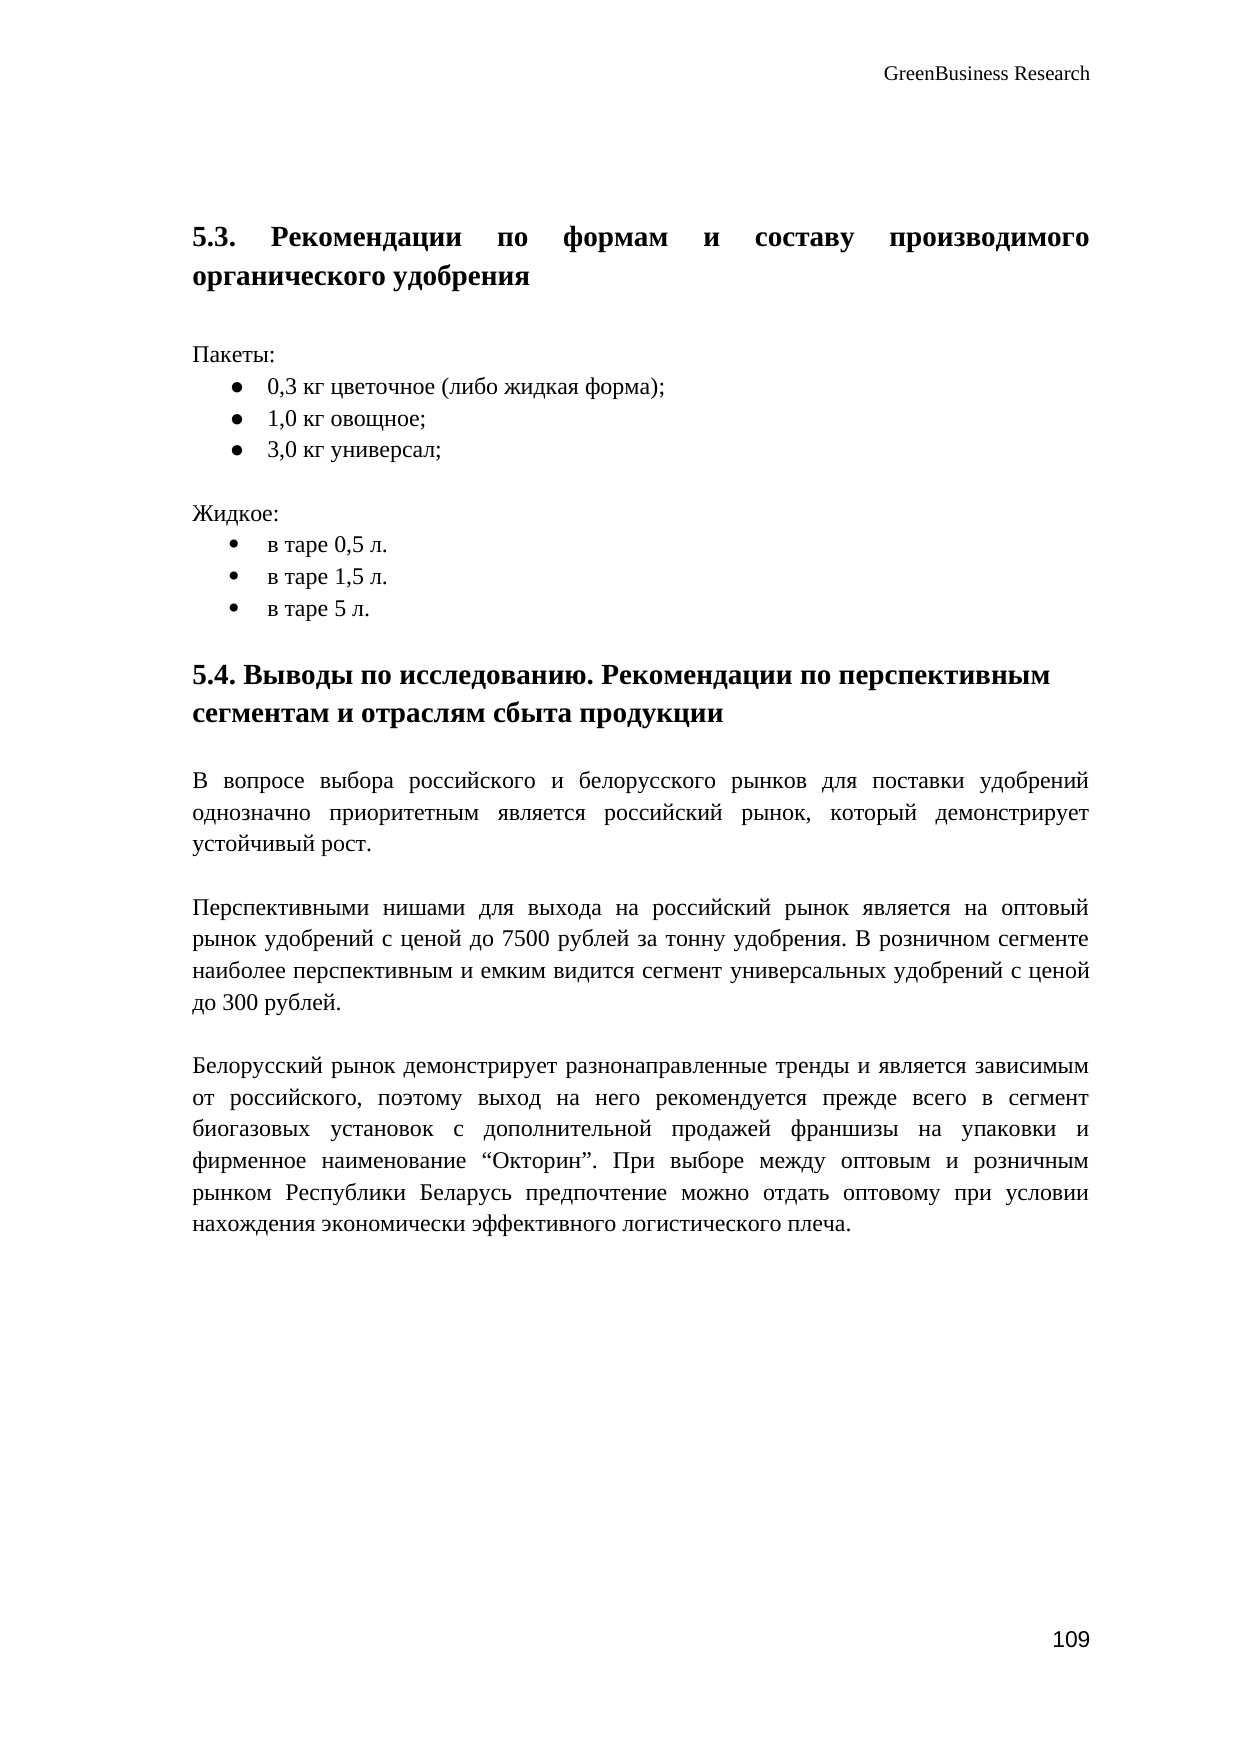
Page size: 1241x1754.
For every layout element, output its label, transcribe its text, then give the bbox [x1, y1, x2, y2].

text 5.3. Рекомендации по формам и составу производимого органического удобрения [192, 219, 1090, 291]
text Жидкое: [192, 499, 1090, 526]
text 5.4. Выводы по исследованию. Рекомендации по перспективным сегментам и отраслям сбыта продукции [192, 657, 1090, 729]
list в таре 0,5 л. [229, 530, 1090, 558]
text Перспективными нишами для выхода на российский рынок является на оптовый рынок удобрений с ценой до 7500 рублей за тонну удобрения. В розничном сегменте наиболее перспективным и емким видится сегмент универсальных удобрений с ценой до 300 рублей. [192, 892, 1090, 1015]
list 1,0 кг овощное; [229, 404, 1090, 431]
text Белорусский рынок демонстрирует разнонаправленные тренды и является зависимым от российского, поэтому выход на него рекомендуется прежде всего в сегмент биогазовых установок с дополнительной продажей франшизы на упаковки и фирменное наименование “Окторин”. При выборе между оптовым и розничным рынком Республики Беларусь предпочтение можно отдать оптовому при условии нахождения экономически эффективного логистического плеча. [192, 1051, 1090, 1237]
text В вопросе выбора российского и белорусского рынков для поставки удобрений однозначно приоритетным является российский рынок, который демонстрирует устойчивый рост. [192, 766, 1090, 857]
list 3,0 кг универсал; [229, 435, 1090, 463]
list в таре 5 л. [229, 594, 1090, 621]
list 0,3 кг цветочное (либо жидкая форма); [229, 372, 1090, 400]
text Пакеты: [192, 340, 1090, 368]
list в таре 1,5 л. [229, 562, 1090, 590]
